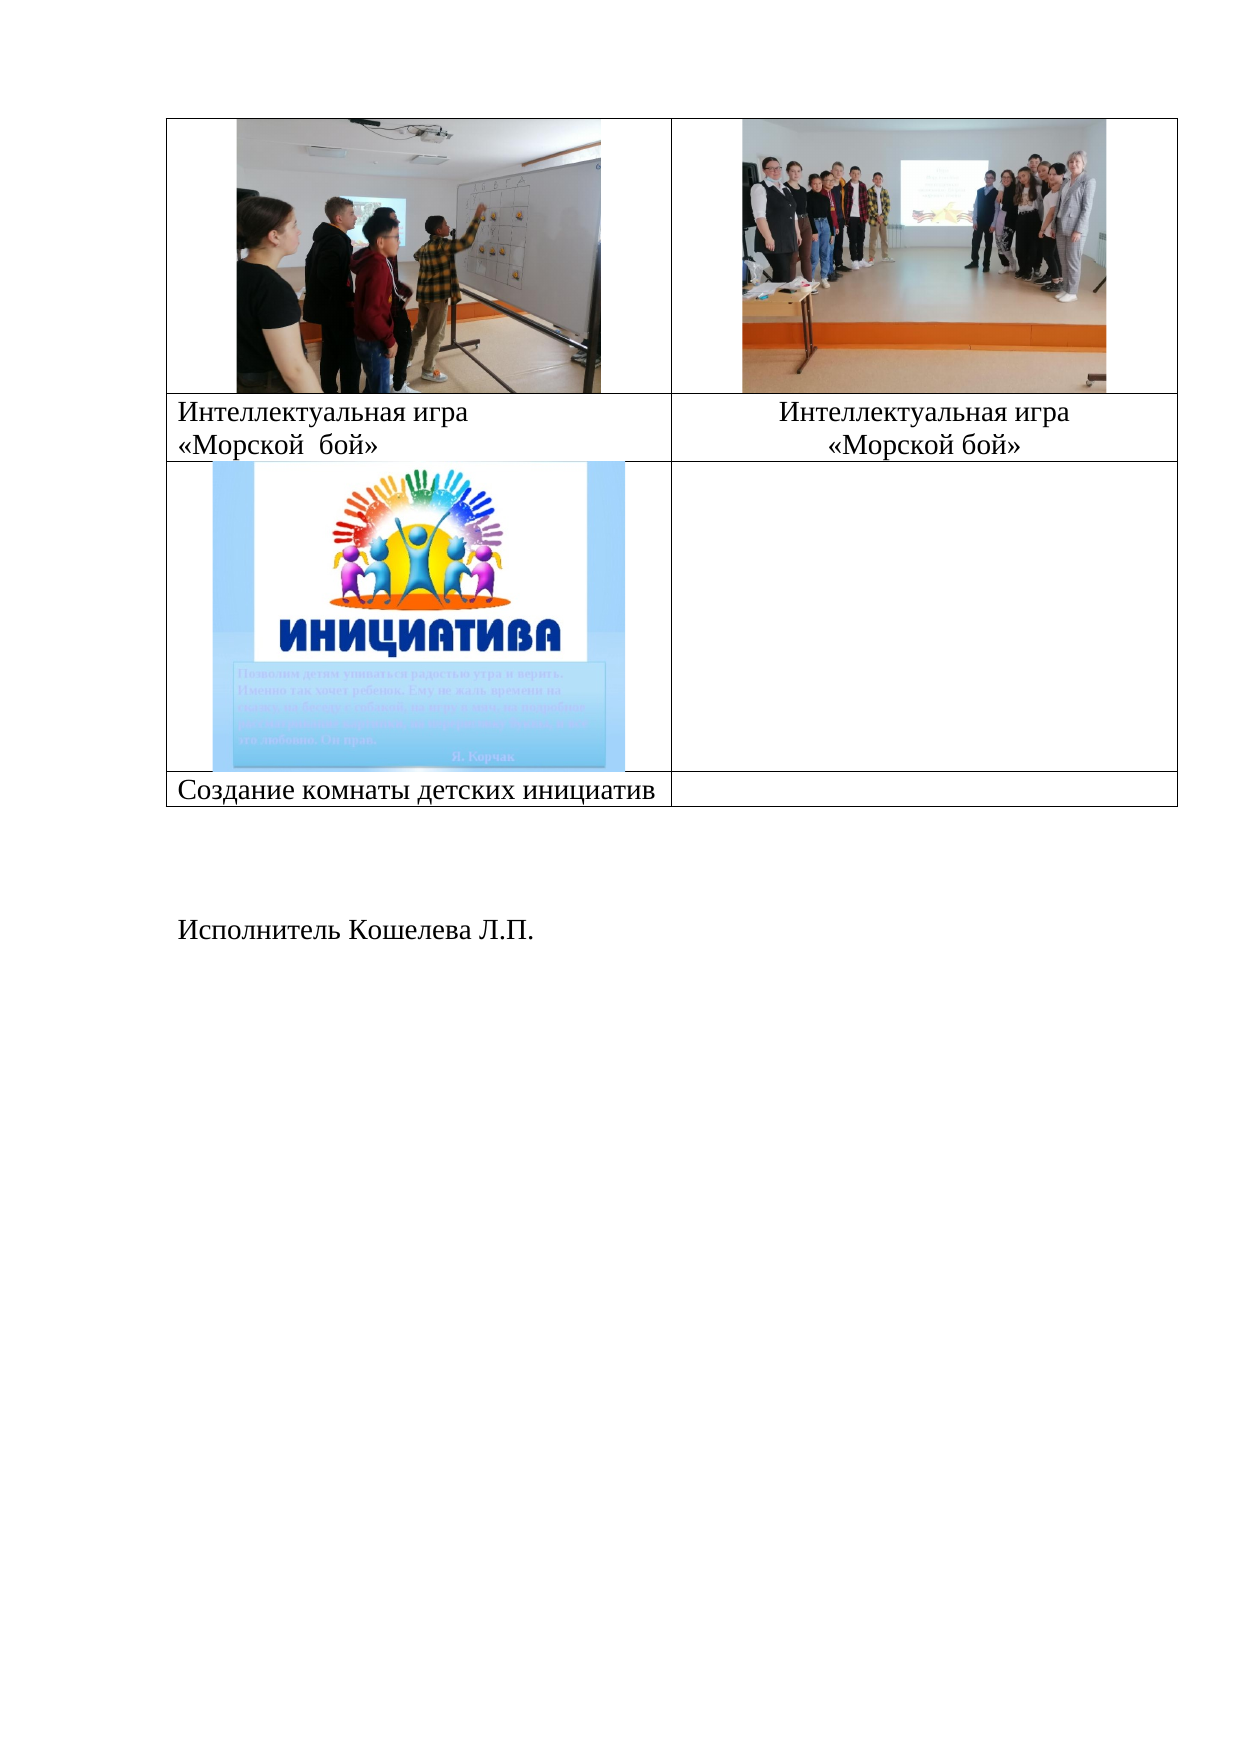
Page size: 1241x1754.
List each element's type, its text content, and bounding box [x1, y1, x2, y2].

table_cell [167, 462, 212, 771]
picture [236, 119, 601, 393]
picture [212, 461, 625, 772]
table_cell [672, 119, 742, 393]
table_cell Интеллектуальная игра «Морской бой» [167, 394, 671, 461]
table_cell [167, 119, 236, 393]
picture [742, 119, 1107, 393]
table_cell [1107, 119, 1177, 393]
table_cell [672, 772, 1177, 806]
text Исполнитель Кошелева Л.П. [177, 912, 1152, 946]
table_cell Создание комнаты детских инициатив [167, 772, 671, 806]
table_cell [601, 119, 671, 393]
table_cell [672, 462, 1177, 771]
table_cell [625, 462, 671, 771]
table_cell Интеллектуальная игра «Морской бой» [672, 394, 1177, 461]
